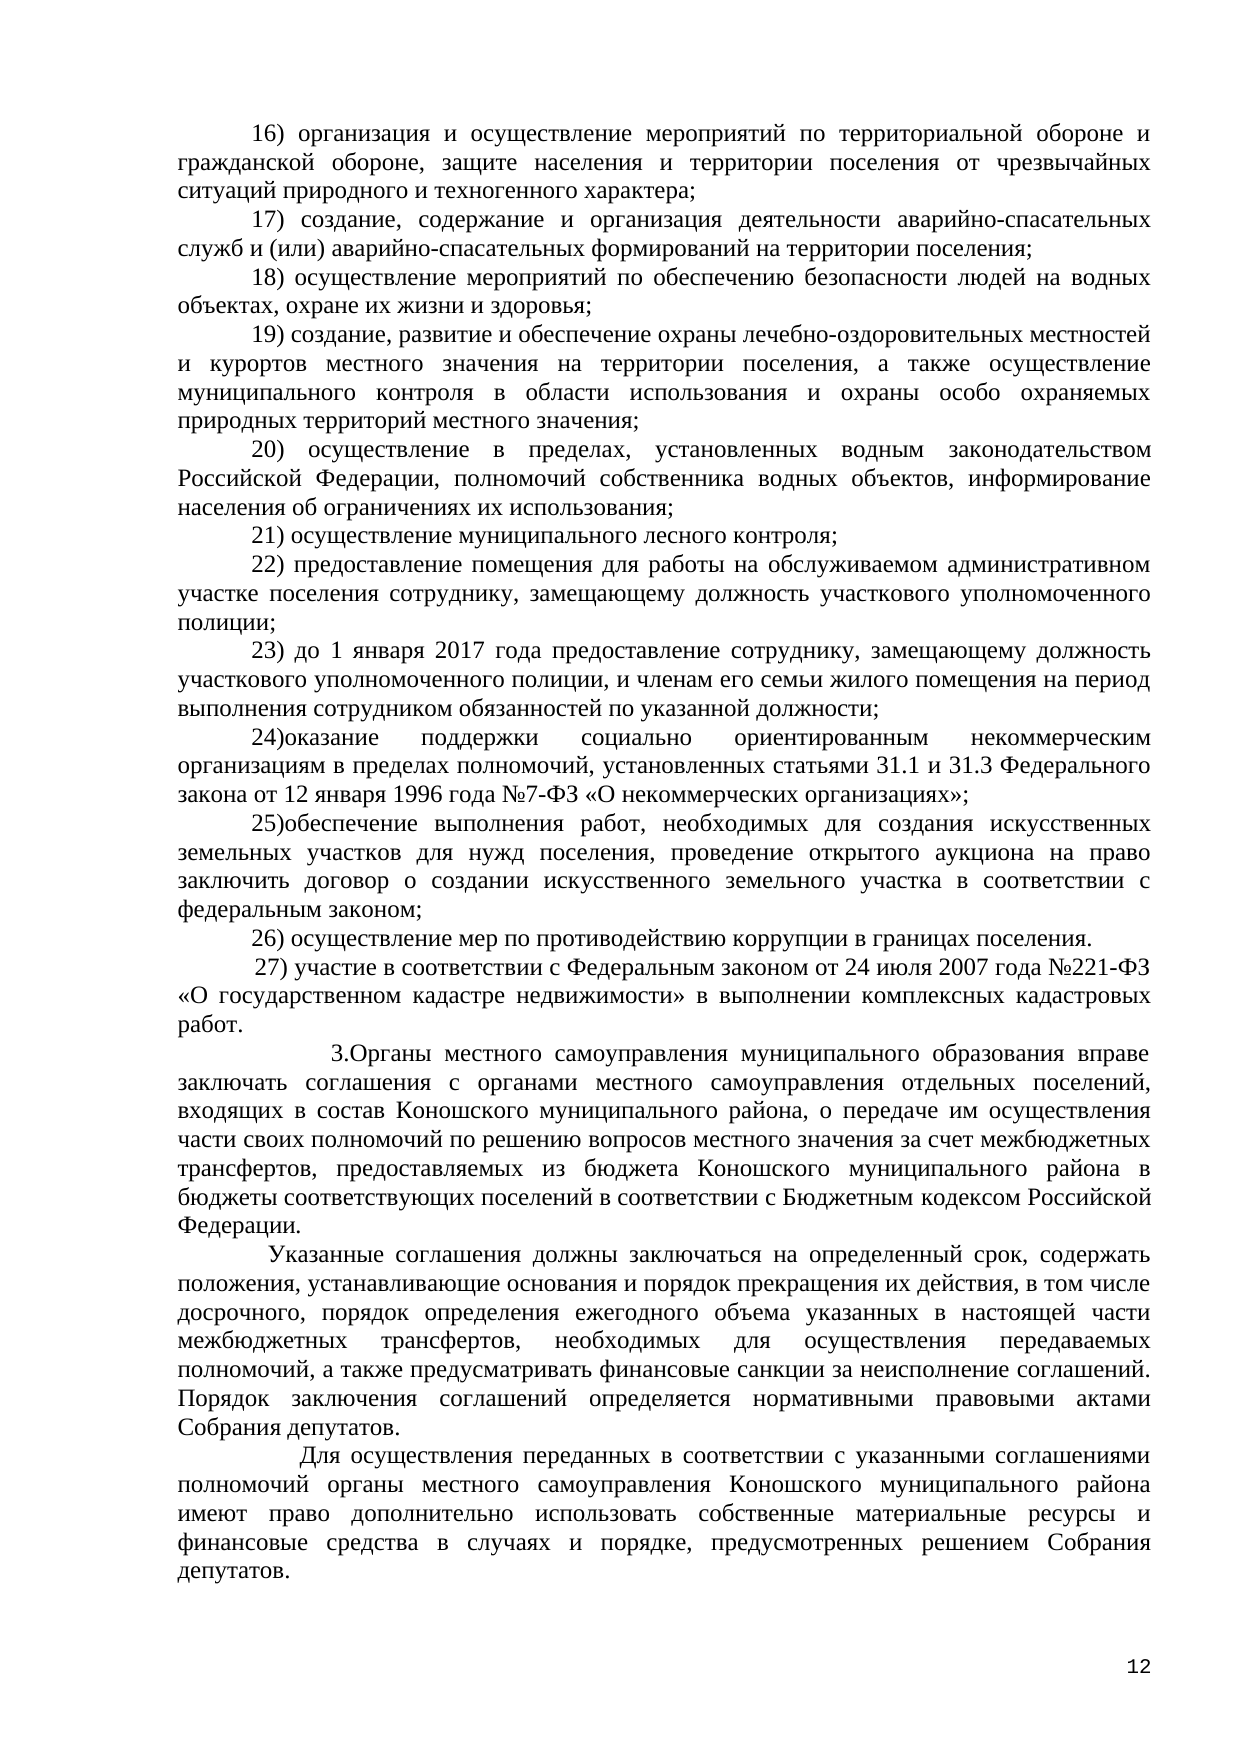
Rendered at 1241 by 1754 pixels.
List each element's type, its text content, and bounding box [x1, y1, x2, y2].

text 17) создание, содержание и организация деятельности аварийно-спасательных служб и (или) аварийно-спасательных формирований на территории поселения; [177, 204, 1152, 262]
text 25)обеспечение выполнения работ, необходимых для создания искусственных земельных участков для нужд поселения, проведение открытого аукциона на право заключить договор о создании искусственного земельного участка в соответствии с федеральным законом; [177, 808, 1152, 923]
text 24)оказание поддержки социально ориентированным некоммерческим организациям в пределах полномочий, установленных статьями 31.1 и 31.3 Федерального закона от 12 января 1996 года №7-ФЗ «О некоммерческих организациях»; [177, 722, 1152, 808]
text 16) организация и осуществление мероприятий по территориальной обороне и гражданской обороне, защите населения и территории поселения от чрезвычайных ситуаций природного и техногенного характера; [177, 118, 1152, 204]
text Указанные соглашения должны заключаться на определенный срок, содержать положения, устанавливающие основания и порядок прекращения их действия, в том числе досрочного, порядок определения ежегодного объема указанных в настоящей части межбюджетных трансфертов, необходимых для осуществления передаваемых полномочий, а также предусматривать финансовые санкции за неисполнение соглашений. Порядок заключения соглашений определяется нормативными правовыми актами Собрания депутатов. [177, 1239, 1152, 1441]
text 19) создание, развитие и обеспечение охраны лечебно-оздоровительных местностей и курортов местного значения на территории поселения, а также осуществление муниципального контроля в области использования и охраны особо охраняемых природных территорий местного значения; [177, 319, 1152, 434]
text 27) участие в соответствии с Федеральным законом от 24 июля 2007 года №221-ФЗ «О государственном кадастре недвижимости» в выполнении комплексных кадастровых работ. [177, 952, 1152, 1038]
text 21) осуществление муниципального лесного контроля; [177, 521, 1152, 549]
text 26) осуществление мер по противодействию коррупции в границах поселения. [177, 923, 1152, 952]
text 3.Органы местного самоуправления муниципального образования вправе заключать соглашения с органами местного самоуправления отдельных поселений, входящих в состав Коношского муниципального района, о передаче им осуществления части своих полномочий по решению вопросов местного значения за счет межбюджетных трансфертов, предоставляемых из бюджета Коношского муниципального района в бюджеты соответствующих поселений в соответствии с Бюджетным кодексом Российской Федерации. [177, 1038, 1152, 1239]
text 18) осуществление мероприятий по обеспечению безопасности людей на водных объектах, охране их жизни и здоровья; [177, 262, 1152, 319]
text 23) до 1 января 2017 года предоставление сотруднику, замещающему должность участкового уполномоченного полиции, и членам его семьи жилого помещения на период выполнения сотрудником обязанностей по указанной должности; [177, 636, 1152, 722]
text 20) осуществление в пределах, установленных водным законодательством Российской Федерации, полномочий собственника водных объектов, информирование населения об ограничениях их использования; [177, 434, 1152, 521]
text 22) предоставление помещения для работы на обслуживаемом административном участке поселения сотруднику, замещающему должность участкового уполномоченного полиции; [177, 549, 1152, 636]
text Для осуществления переданных в соответствии с указанными соглашениями полномочий органы местного самоуправления Коношского муниципального района имеют право дополнительно использовать собственные материальные ресурсы и финансовые средства в случаях и порядке, предусмотренных решением Собрания депутатов. [177, 1441, 1152, 1584]
